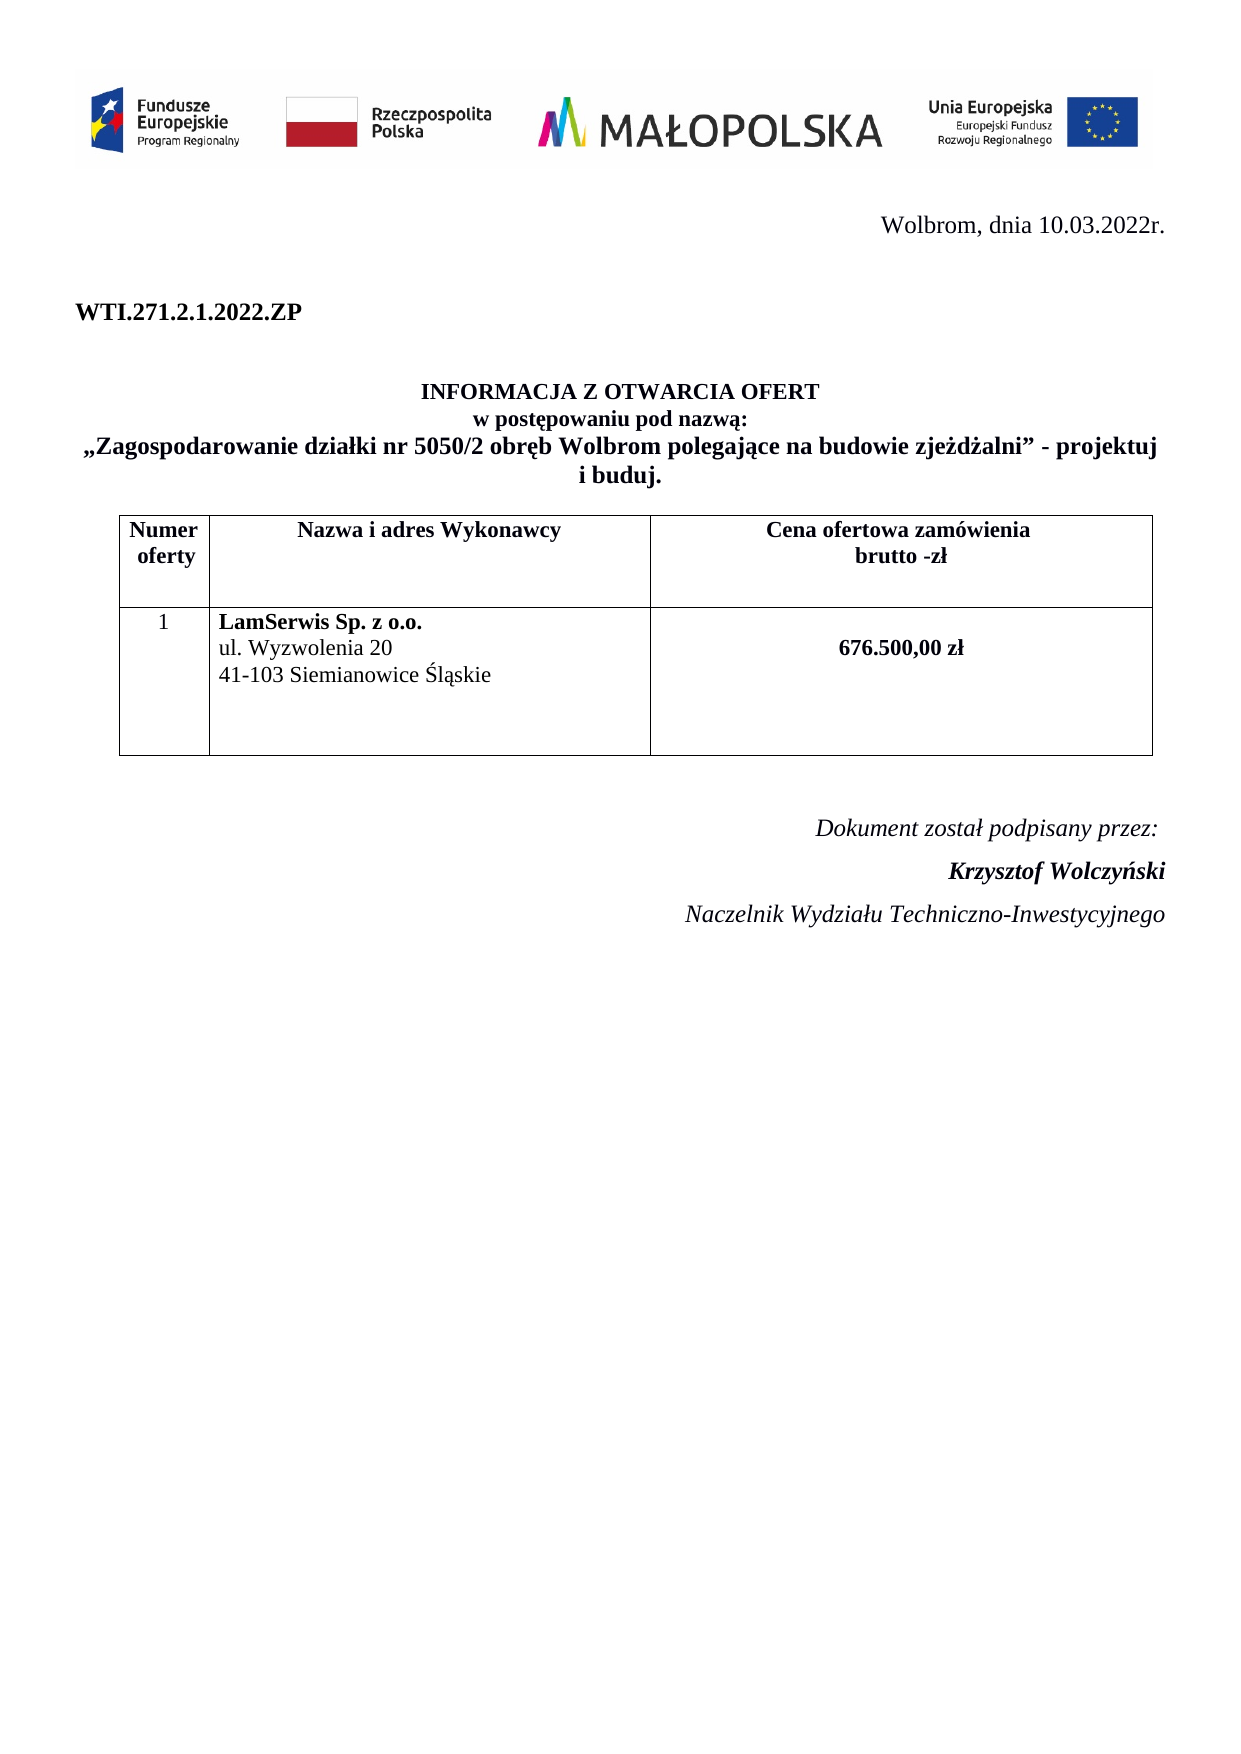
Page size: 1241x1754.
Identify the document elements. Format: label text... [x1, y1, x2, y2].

table_header Numer oferty [120, 516, 209, 607]
table_header Nazwa i adres Wykonawcy [210, 516, 650, 607]
text Dokument został podpisany przez: Krzysztof Wolczyński Naczelnik Wydziału Techniczno-Inwestycyjnego [75, 813, 1165, 928]
table_cell LamSerwis Sp. z o.o. ul. Wyzwolenia 20 41-103 Siemianowice Śląskie [210, 608, 650, 754]
picture [75, 69, 1153, 169]
text Wolbrom, dnia 10.03.2022r. [75, 211, 1165, 239]
text w postępowaniu pod nazwą: [75, 405, 1165, 431]
text INFORMACJA Z OTWARCIA OFERT [75, 378, 1165, 405]
table_cell 1 [120, 608, 209, 754]
text WTI.271.2.1.2022.ZP [75, 297, 1165, 326]
table_header Cena ofertowa zamówienia brutto -zł [651, 516, 1152, 607]
table_cell 676.500,00 zł [651, 608, 1152, 754]
text i buduj. [75, 460, 1165, 488]
text „Zagospodarowanie działki nr 5050/2 obręb Wolbrom polegające na budowie zjeżdżalni” - projektuj [75, 431, 1165, 460]
